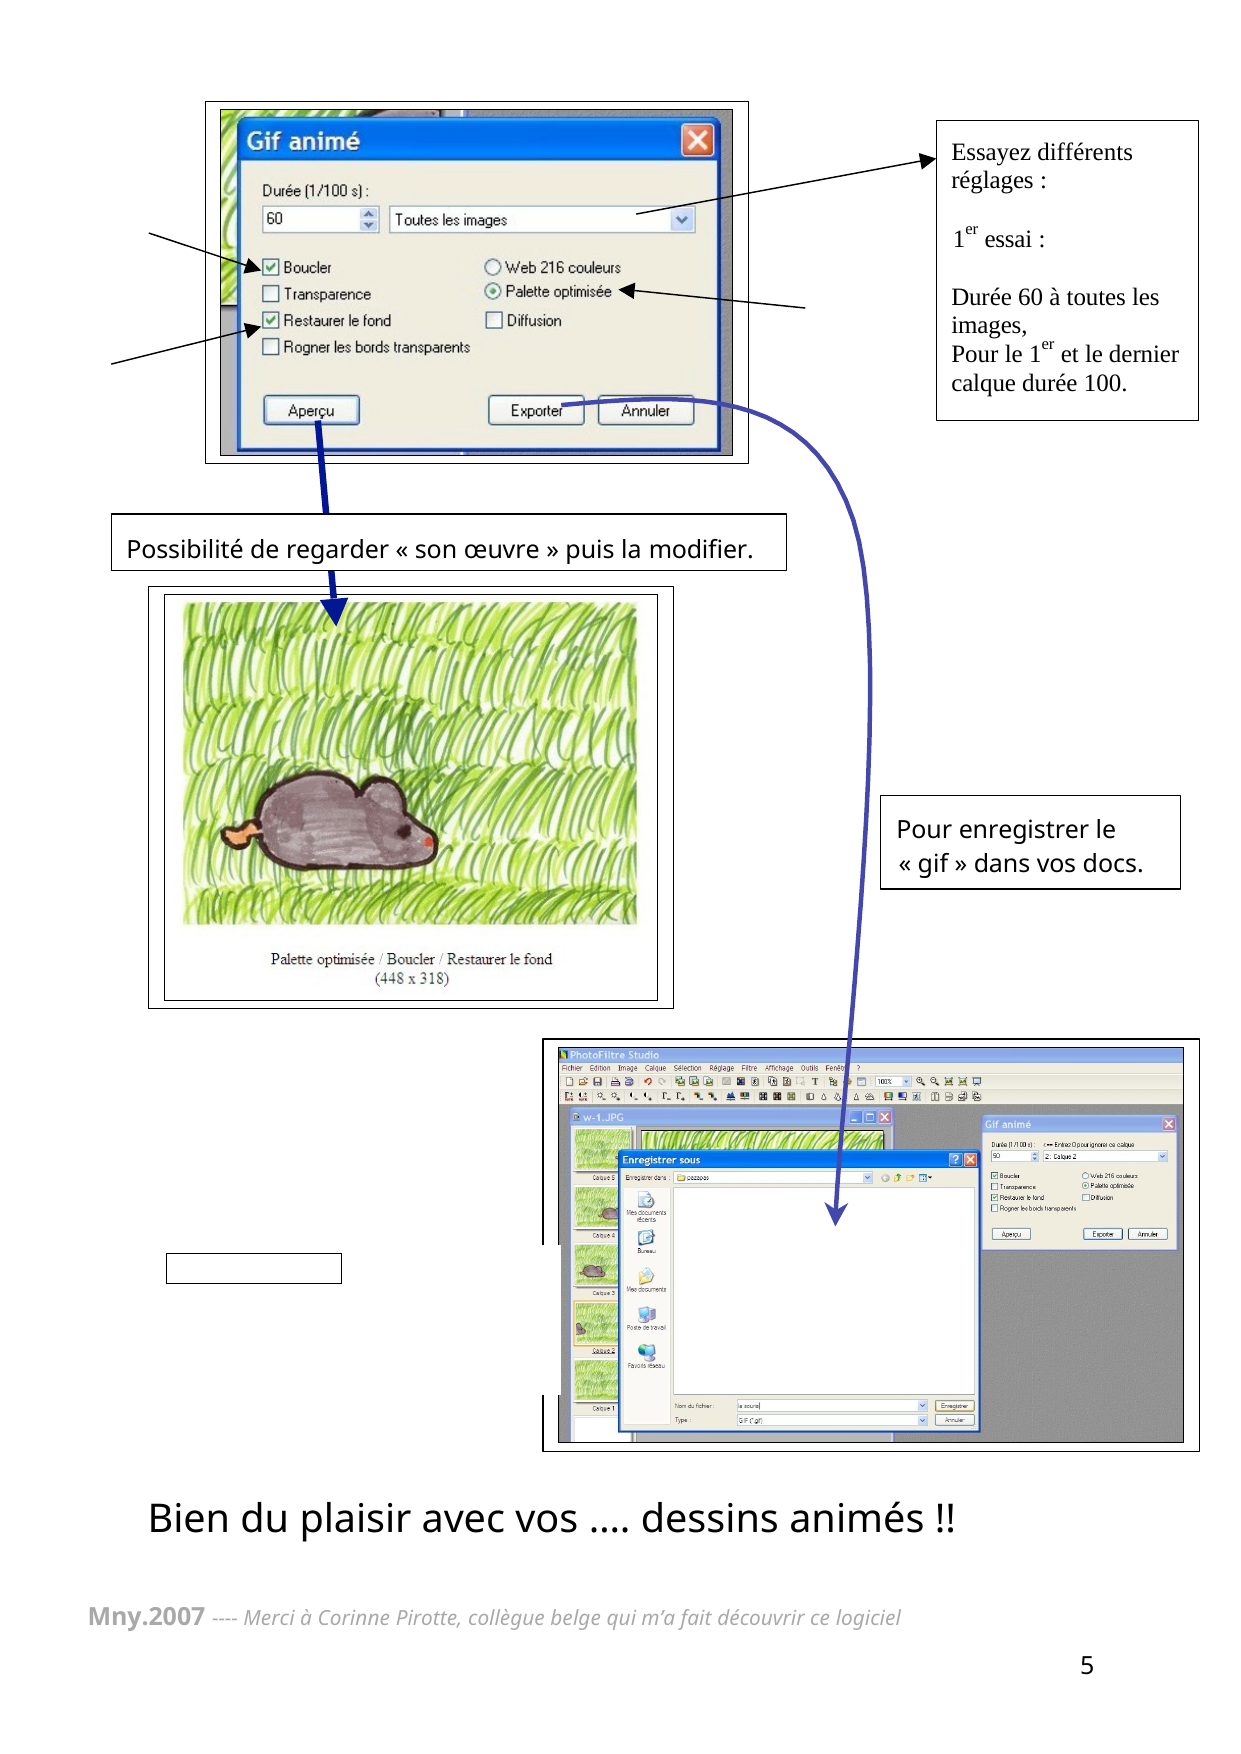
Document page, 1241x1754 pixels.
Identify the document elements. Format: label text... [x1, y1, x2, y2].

picture [221, 253, 732, 455]
text Pour le 1er et le dernier calque durée 100. [951, 340, 1192, 397]
text Durée 60 à toutes les images, [951, 282, 1192, 339]
picture [165, 880, 657, 1000]
text Mny.2007 ---- Merci à Corinne Pirotte, collègue belge qui m’a fait découvrir ce logiciel [87, 1598, 1192, 1632]
picture [221, 110, 732, 219]
text Pour enregistrer le [77, 812, 1116, 846]
text « gif » dans vos docs. [77, 846, 1143, 880]
picture [165, 595, 657, 812]
text 1er essai : [77, 219, 1045, 253]
text Bien du plaisir avec vos …. dessins animés !! [147, 1489, 1192, 1543]
text Possibilité de regarder « son œuvre » puis la modifier. [126, 532, 1192, 566]
text Essayez différents réglages : [951, 137, 1192, 194]
picture [559, 1048, 1183, 1442]
